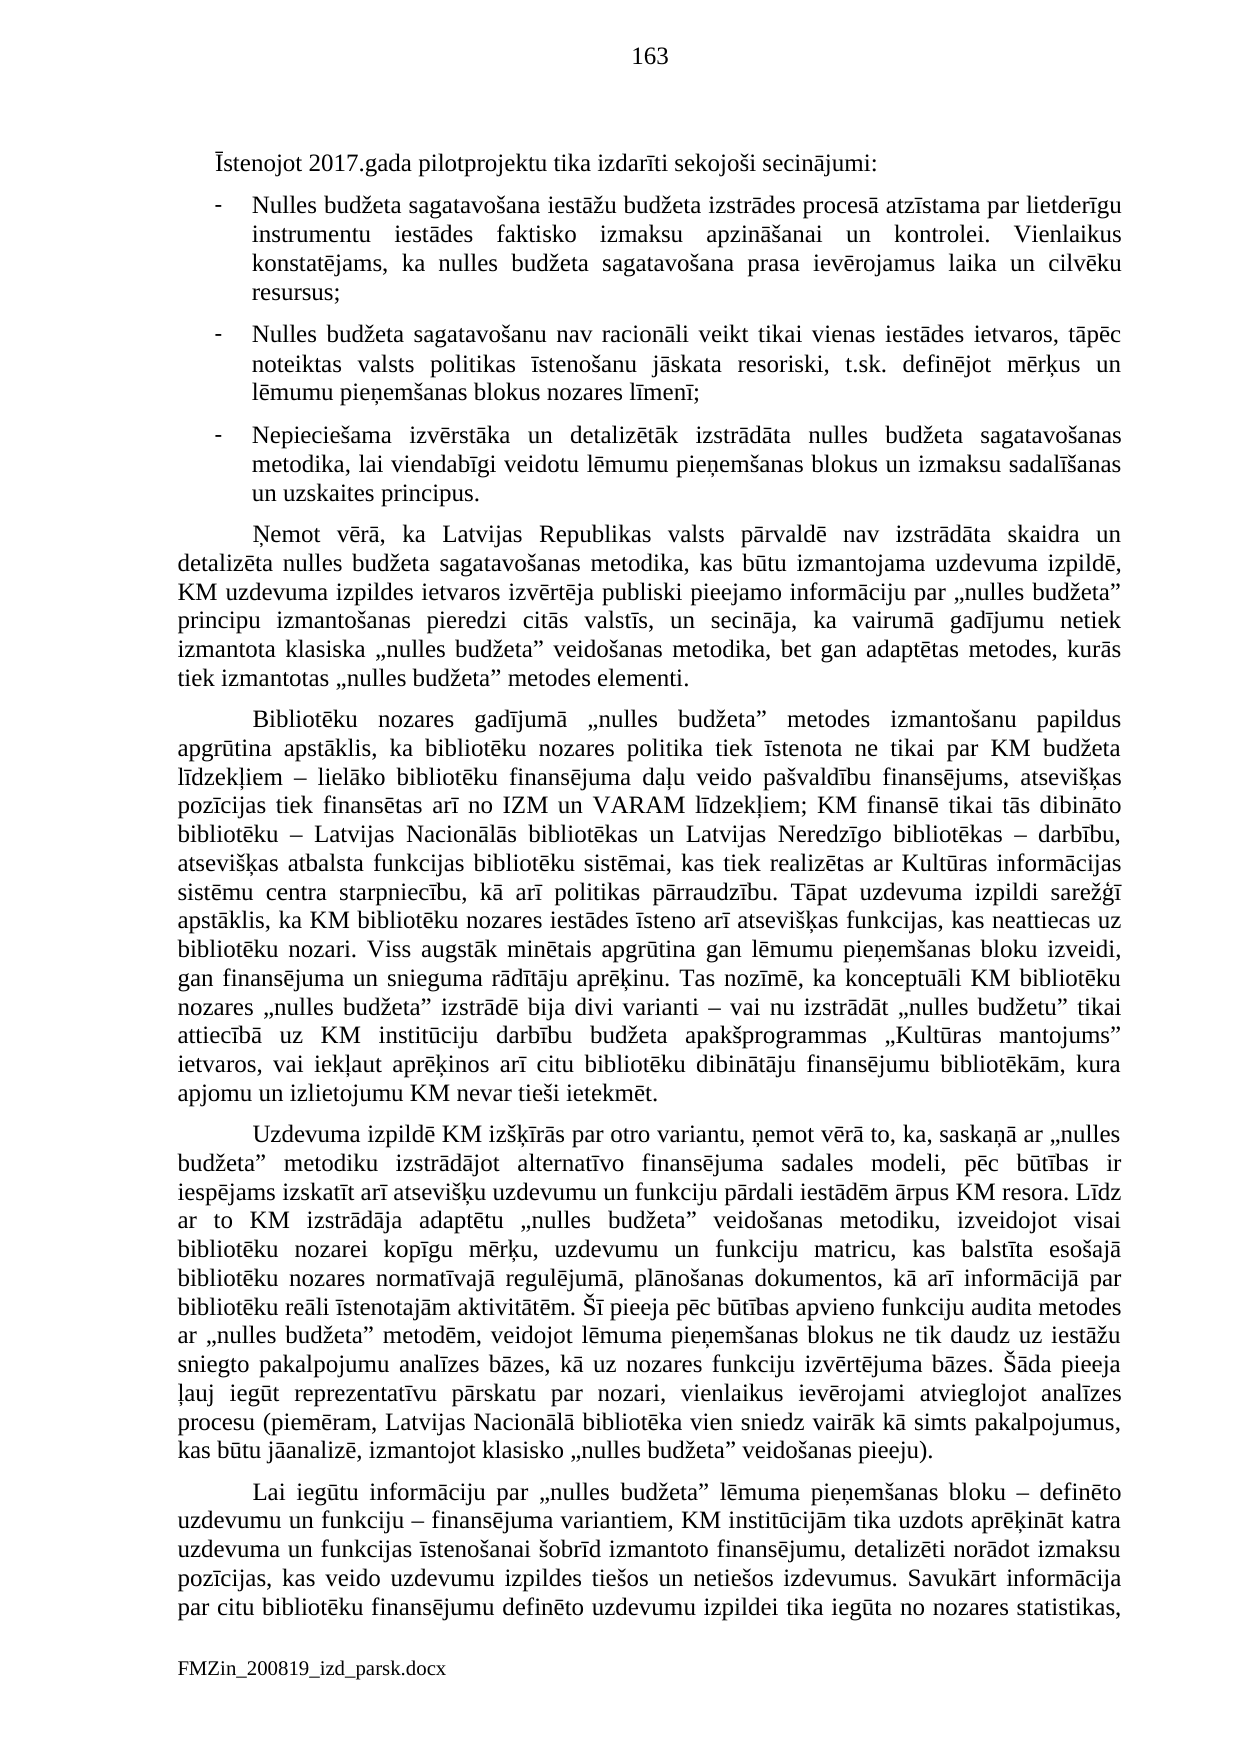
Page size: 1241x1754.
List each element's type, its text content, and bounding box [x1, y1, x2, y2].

text Ņemot vērā, ka Latvijas Republikas valsts pārvaldē nav izstrādāta skaidra un detalizēta nulles budžeta sagatavošanas metodika, kas būtu izmantojama uzdevuma izpildē, KM uzdevuma izpildes ietvaros izvērtēja publiski pieejamo informāciju par „nulles budžeta” principu izmantošanas pieredzi citās valstīs, un secināja, ka vairumā gadījumu netiek izmantota klasiska „nulles budžeta” veidošanas metodika, bet gan adaptētas metodes, kurās tiek izmantotas „nulles budžeta” metodes elementi. [177, 519, 1122, 692]
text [177, 1477, 1122, 1621]
text Bibliotēku nozares gadījumā „nulles budžeta” metodes izmantošanu papildus apgrūtina apstāklis, ka bibliotēku nozares politika tiek īstenota ne tikai par KM budžeta līdzekļiem – lielāko bibliotēku finansējuma daļu veido pašvaldību finansējums, atsevišķas pozīcijas tiek finansētas arī no IZM un VARAM līdzekļiem; KM finansē tikai tās dibināto bibliotēku – Latvijas Nacionālās bibliotēkas un Latvijas Neredzīgo bibliotēkas – darbību, atsevišķas atbalsta funkcijas bibliotēku sistēmai, kas tiek realizētas ar Kultūras informācijas sistēmu centra starpniecību, kā arī politikas pārraudzību. Tāpat uzdevuma izpildi sarežģī apstāklis, ka KM bibliotēku nozares iestādes īsteno arī atsevišķas funkcijas, kas neattiecas uz bibliotēku nozari. Viss augstāk minētais apgrūtina gan lēmumu pieņemšanas bloku izveidi, gan finansējuma un snieguma rādītāju aprēķinu. Tas nozīmē, ka konceptuāli KM bibliotēku nozares „nulles budžeta” izstrādē bija divi varianti – vai nu izstrādāt „nulles budžetu” tikai attiecībā uz KM institūciju darbību budžeta apakšprogrammas „Kultūras mantojums” ietvaros, vai iekļaut aprēķinos arī citu bibliotēku dibinātāju finansējumu bibliotēkām, kura apjomu un izlietojumu KM nevar tieši ietekmēt. [177, 704, 1122, 1107]
list Nepieciešama izvērstāka un detalizētāk izstrādāta nulles budžeta sagatavošanas metodika, lai viendabīgi veidotu lēmumu pieņemšanas blokus un izmaksu sadalīšanas un uzskaites principus. [214, 419, 1122, 507]
list Nulles budžeta sagatavošanu nav racionāli veikt tikai vienas iestādes ietvaros, tāpēc noteiktas valsts politikas īstenošanu jāskata resoriski, t.sk. definējot mērķus un lēmumu pieņemšanas blokus nozares līmenī; [214, 318, 1122, 406]
text Uzdevuma izpildē KM izšķīrās par otro variantu, ņemot vērā to, ka, saskaņā ar „nulles budžeta” metodiku izstrādājot alternatīvo finansējuma sadales modeli, pēc būtības ir iespējams izskatīt arī atsevišķu uzdevumu un funkciju pārdali iestādēm ārpus KM resora. Līdz ar to KM izstrādāja adaptētu „nulles budžeta” veidošanas metodiku, izveidojot visai bibliotēku nozarei kopīgu mērķu, uzdevumu un funkciju matricu, kas balstīta esošajā bibliotēku nozares normatīvajā regulējumā, plānošanas dokumentos, kā arī informācijā par bibliotēku reāli īstenotajām aktivitātēm. Šī pieeja pēc būtības apvieno funkciju audita metodes ar „nulles budžeta” metodēm, veidojot lēmuma pieņemšanas blokus ne tik daudz uz iestāžu sniegto pakalpojumu analīzes bāzes, kā uz nozares funkciju izvērtējuma bāzes. Šāda pieeja ļauj iegūt reprezentatīvu pārskatu par nozari, vienlaikus ievērojami atvieglojot analīzes procesu (piemēram, Latvijas Nacionālā bibliotēka vien sniedz vairāk kā simts pakalpojumus, kas būtu jāanalizē, izmantojot klasisko „nulles budžeta” veidošanas pieeju). [177, 1119, 1122, 1464]
text Īstenojot 2017.gada pilotprojektu tika izdarīti sekojoši secinājumi: [177, 148, 1122, 176]
list Nulles budžeta sagatavošana iestāžu budžeta izstrādes procesā atzīstama par lietderīgu instrumentu iestādes faktisko izmaksu apzināšanai un kontrolei. Vienlaikus konstatējams, ka nulles budžeta sagatavošana prasa ievērojamus laika un cilvēku resursus; [214, 189, 1122, 306]
